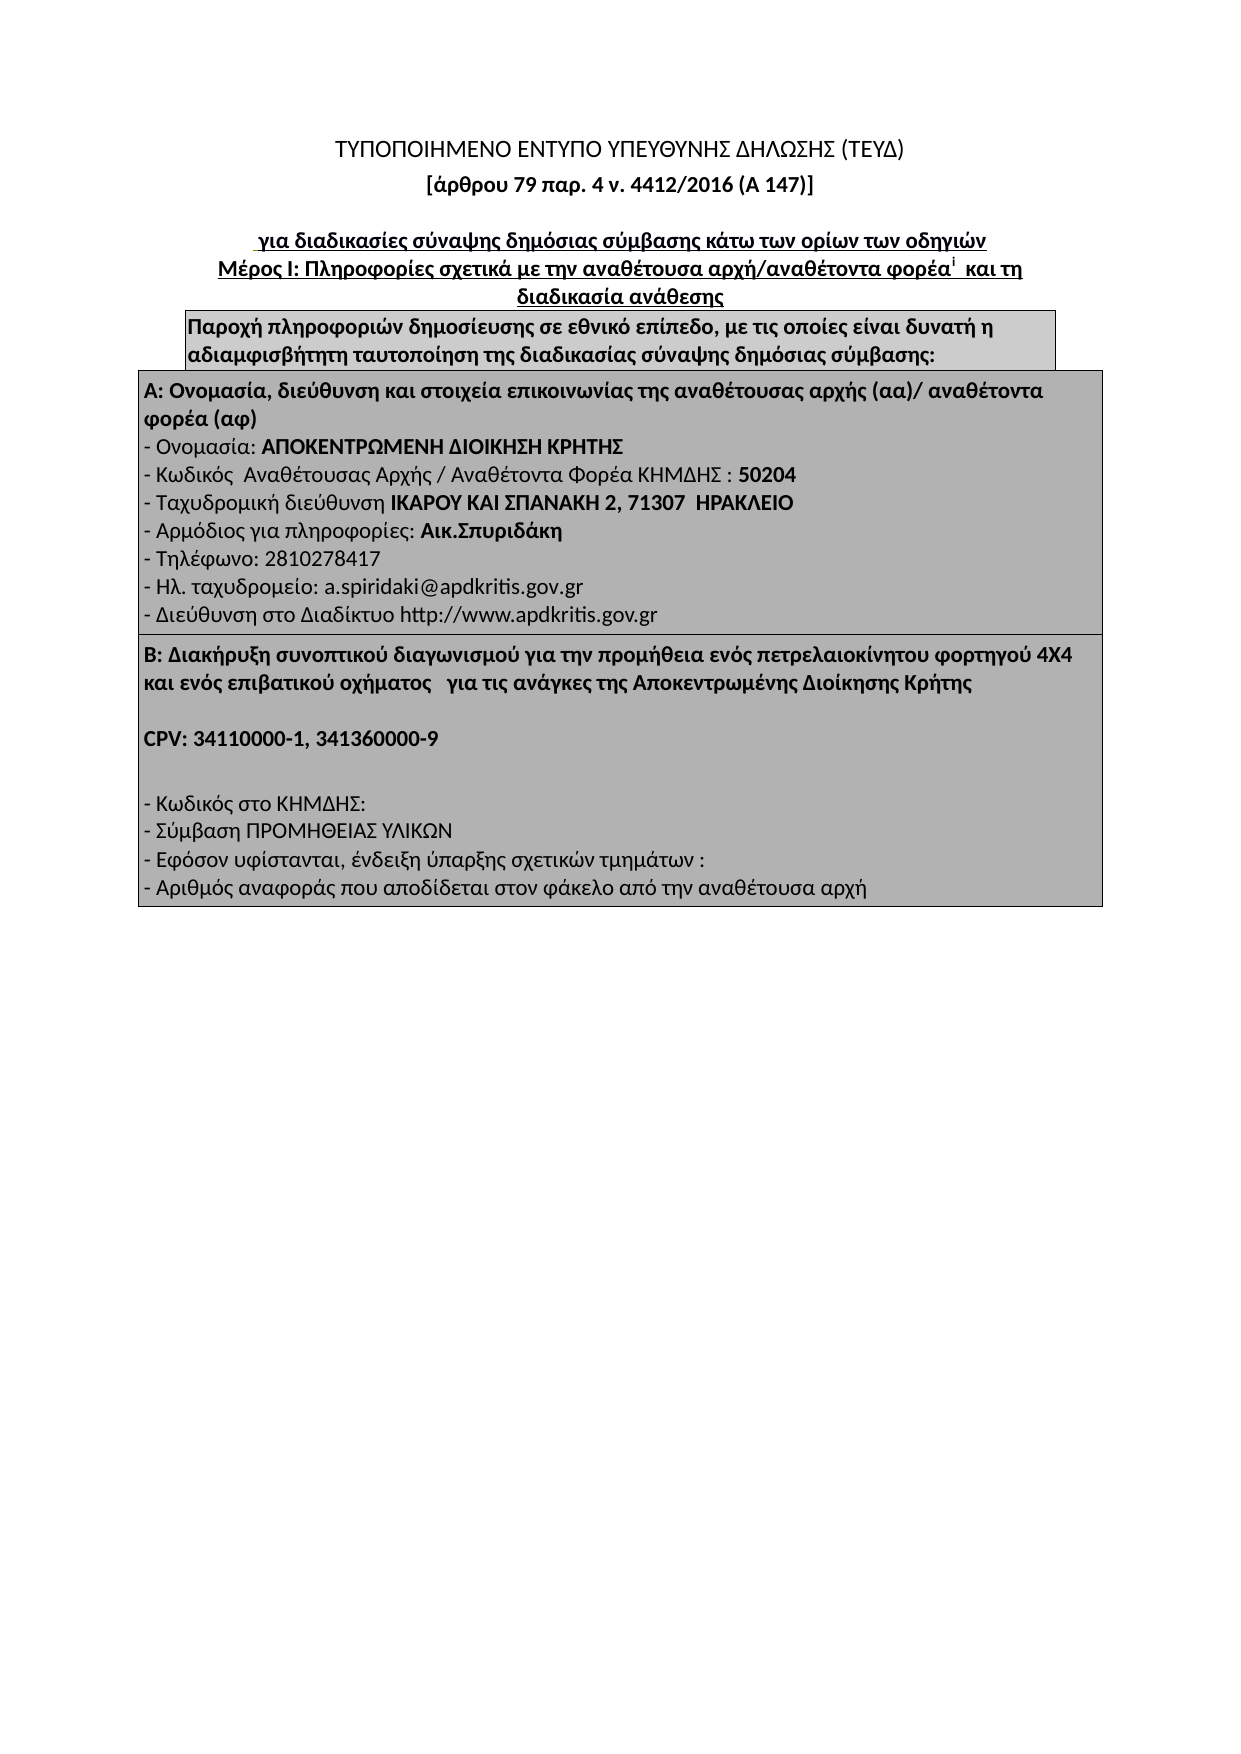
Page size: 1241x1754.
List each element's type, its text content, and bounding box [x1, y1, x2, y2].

text για διαδικασίες σύναψης δημόσιας σύμβασης κάτω των ορίων των οδηγιών [187, 226, 1053, 254]
text Παροχή πληροφοριών δημοσίευσης σε εθνικό επίπεδο, με τις οποίες είναι δυνατή η αδιαμφισβήτητη ταυτοποίηση της διαδικασίας σύναψης δημόσιας σύμβασης: [186, 311, 1055, 370]
text [άρθρου 79 παρ. 4 ν. 4412/2016 (Α 147)] [187, 170, 1053, 198]
text Μέρος Ι: Πληροφορίες σχετικά με την αναθέτουσα αρχή/αναθέτοντα φορέα και τη διαδικασία ανάθεσης [187, 254, 1053, 310]
table_cell Β: Διακήρυξη συνοπτικού διαγωνισμού για την προμήθεια ενός πετρελαιοκίνητου φορτηγού 4Χ4 και ενός επιβατικού οχήματος για τις ανάγκες της Αποκεντρωμένης Διοίκησης Κρήτης CPV: 34110000-1, 341360000-9 - Κωδικός στο ΚΗΜΔΗΣ: - Σύμβαση ΠΡΟΜΗΘΕΙΑΣ ΥΛΙΚΩΝ - Εφόσον υφίστανται, ένδειξη ύπαρξης σχετικών τμημάτων : - Αριθμός αναφοράς που αποδίδεται στον φάκελο από την αναθέτουσα αρχή [139, 635, 1102, 906]
table_header Α: Ονομασία, διεύθυνση και στοιχεία επικοινωνίας της αναθέτουσας αρχής (αα)/ αναθέτοντα φορέα (αφ) - Ονομασία: ΑΠΟΚΕΝΤΡΩΜΕΝΗ ΔΙΟΙΚΗΣΗ ΚΡΗΤΗΣ - Κωδικός Αναθέτουσας Αρχής / Αναθέτοντα Φορέα ΚΗΜΔΗΣ : 50204 - Ταχυδρομική διεύθυνση ΙΚΑΡΟΥ ΚΑΙ ΣΠΑΝΑΚΗ 2, 71307 ΗΡΑΚΛΕΙΟ - Αρμόδιος για πληροφορίες: Αικ.Σπυριδάκη - Τηλέφωνο: 2810278417 - Ηλ. ταχυδρομείο: a.spiridaki@apdkritis.gov.gr - Διεύθυνση στο Διαδίκτυο http://www.apdkritis.gov.gr [139, 371, 1102, 634]
subtitle ΤΥΠΟΠΟΙΗΜΕΝΟ ΕΝΤΥΠΟ ΥΠΕΥΘΥΝΗΣ ΔΗΛΩΣΗΣ (TEΥΔ) [187, 133, 1053, 163]
